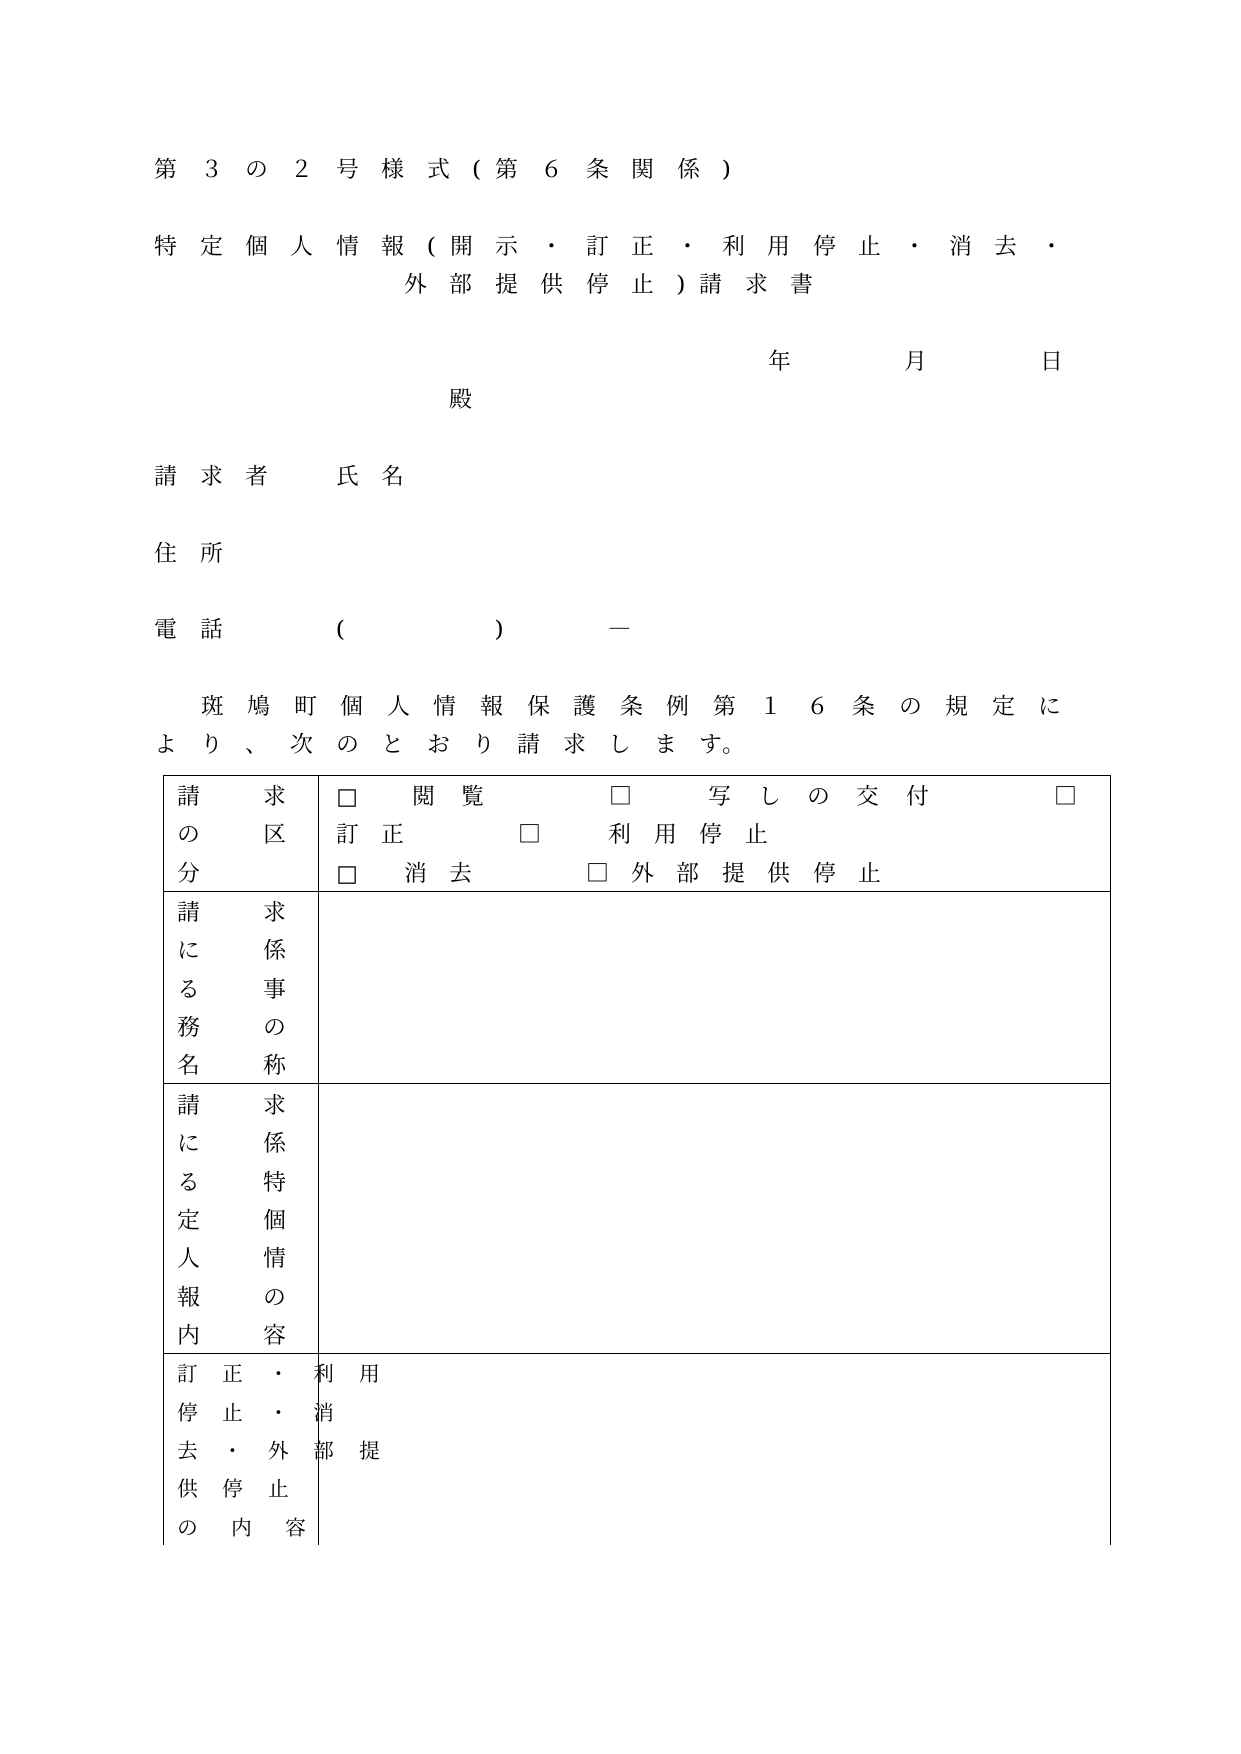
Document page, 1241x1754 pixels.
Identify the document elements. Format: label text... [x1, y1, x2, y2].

table_header □ 閲覧 □ 写しの交付 □ 訂正 □ 利用停止 □ 消去 □外部提供停止 [319, 776, 1110, 891]
text 特定個人情報(開示・訂正・利用停止・消去・外部提供停止)請求書 [154, 225, 1086, 302]
table_cell 訂正・利用停止・消去・外部提供停止 の内容 [164, 1354, 318, 1545]
text 住所 [154, 494, 1086, 570]
table_cell 請求に係る事務の名称 [164, 892, 318, 1083]
text 第３の２号様式(第６条関係) [154, 149, 1086, 187]
table_cell [319, 1084, 1110, 1353]
table_cell [319, 892, 1110, 1083]
text 請求者 氏名 [154, 417, 1086, 494]
text 斑鳩町個人情報保護条例第１６条の規定により、次のとおり請求します。 [154, 685, 1086, 762]
text 年 月 日 [154, 340, 1086, 379]
table_cell [319, 1354, 1110, 1545]
text 電話 ( ) ― [154, 570, 1086, 647]
table_cell 請求に係る特定個人情報の内容 [164, 1084, 318, 1353]
text 殿 [154, 379, 1086, 417]
table_header 請求の区分 [164, 776, 318, 891]
